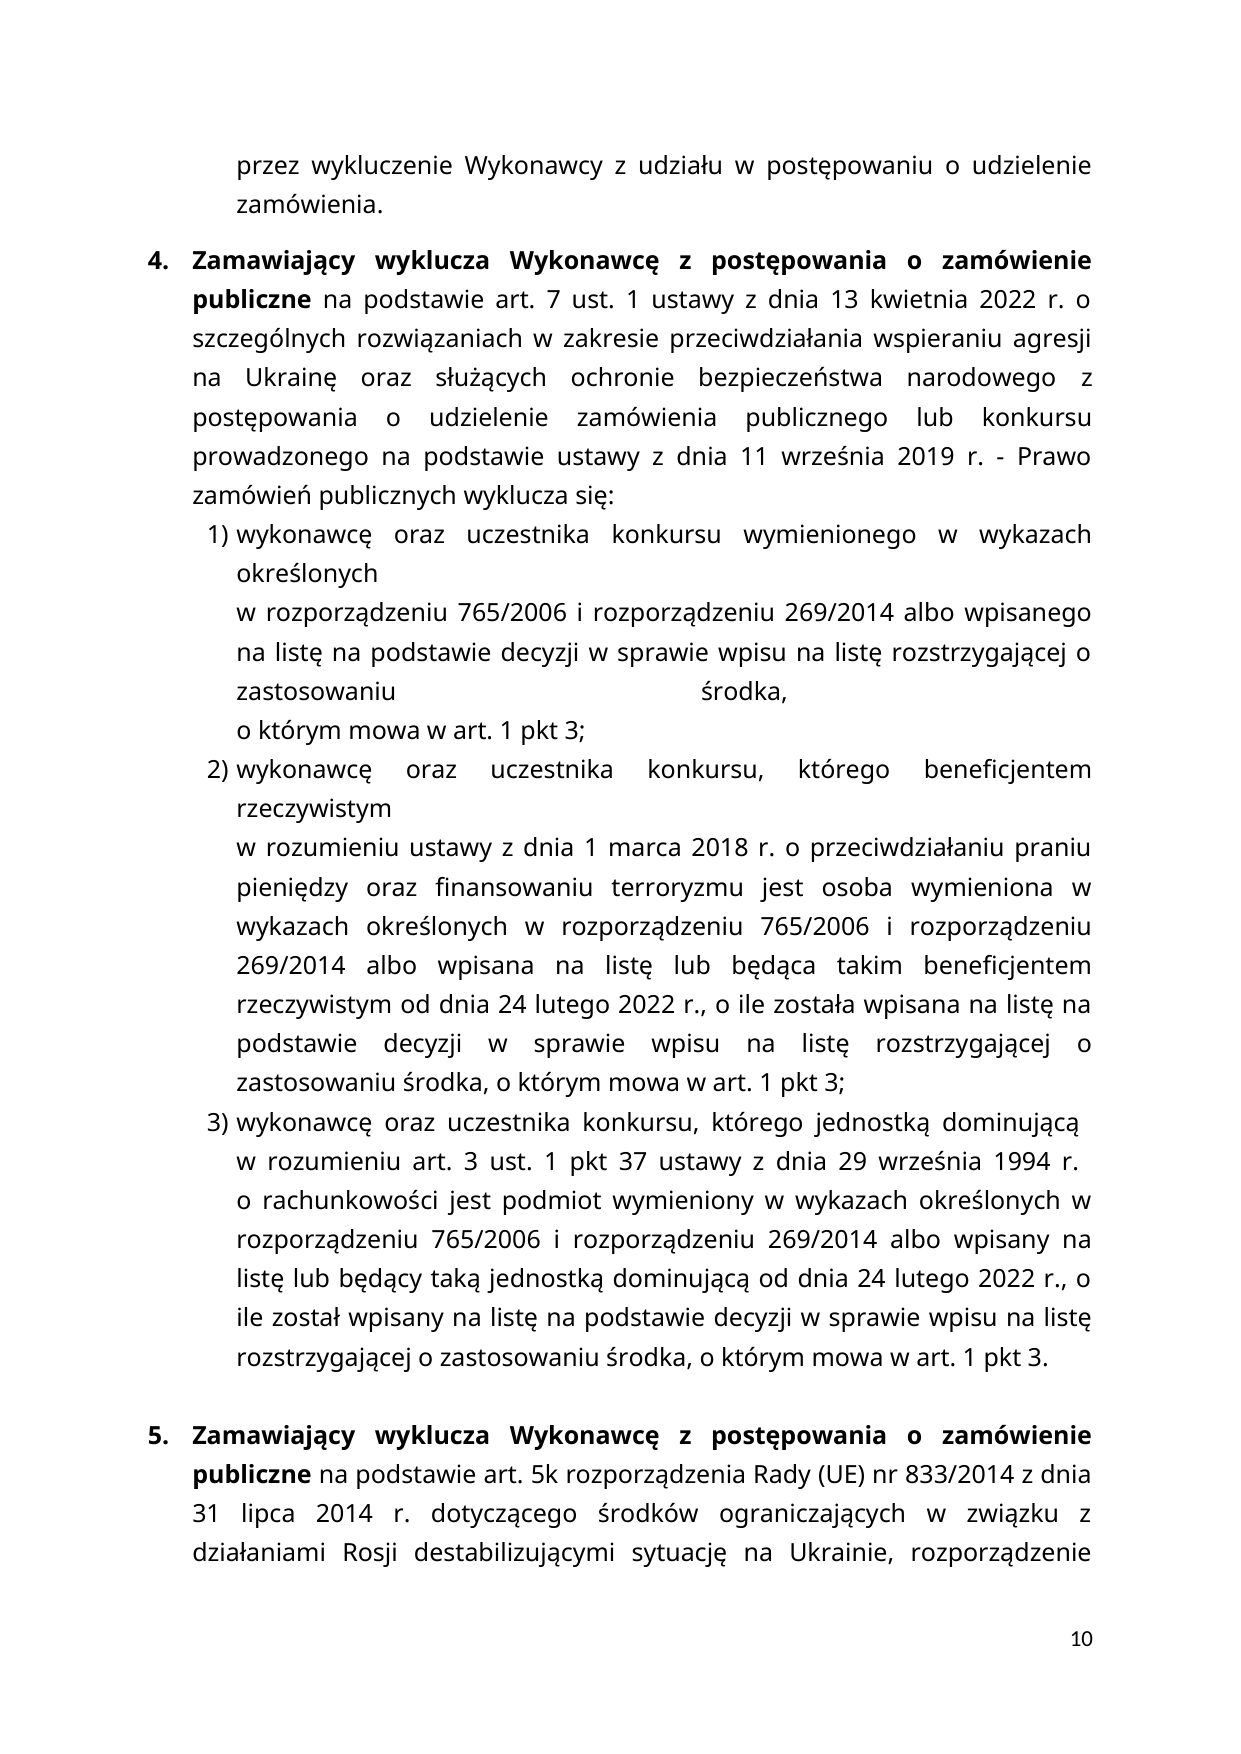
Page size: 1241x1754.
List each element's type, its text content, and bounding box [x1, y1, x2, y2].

list wykonawcę oraz uczestnika konkursu, którego jednostką dominującą w rozumieniu art. 3 ust. 1 pkt 37 ustawy z dnia 29 września 1994 r. o rachunkowości jest podmiot wymieniony w wykazach określonych w rozporządzeniu 765/2006 i rozporządzeniu 269/2014 albo wpisany na listę lub będący taką jednostką dominującą od dnia 24 lutego 2022 r., o ile został wpisany na listę na podstawie decyzji w sprawie wpisu na listę rozstrzygającej o zastosowaniu środka, o którym mowa w art. 1 pkt 3. [207, 1104, 1093, 1373]
list wykonawcę oraz uczestnika konkursu, którego beneficjentem rzeczywistym w rozumieniu ustawy z dnia 1 marca 2018 r. o przeciwdziałaniu praniu pieniędzy oraz finansowaniu terroryzmu jest osoba wymieniona w wykazach określonych w rozporządzeniu 765/2006 i rozporządzeniu 269/2014 albo wpisana na listę lub będąca takim beneficjentem rzeczywistym od dnia 24 lutego 2022 r., o ile została wpisana na listę na podstawie decyzji w sprawie wpisu na listę rozstrzygającej o zastosowaniu środka, o którym mowa w art. 1 pkt 3; [207, 752, 1093, 1099]
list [148, 1418, 1093, 1569]
list wykonawcę oraz uczestnika konkursu wymienionego w wykazach określonych w rozporządzeniu 765/2006 i rozporządzeniu 269/2014 albo wpisanego na listę na podstawie decyzji w sprawie wpisu na listę rozstrzygającej o zastosowaniu środka, o którym mowa w art. 1 pkt 3; [207, 517, 1093, 747]
list Zamawiający wyklucza Wykonawcę z postępowania o zamówienie publiczne na podstawie art. 7 ust. 1 ustawy z dnia 13 kwietnia 2022 r. o szczególnych rozwiązaniach w zakresie przeciwdziałania wspieraniu agresji na Ukrainę oraz służących ochronie bezpieczeństwa narodowego z postępowania o udzielenie zamówienia publicznego lub konkursu prowadzonego na podstawie ustawy z dnia 11 września 2019 r. - Prawo zamówień publicznych wyklucza się: [148, 243, 1093, 512]
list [207, 148, 1093, 221]
